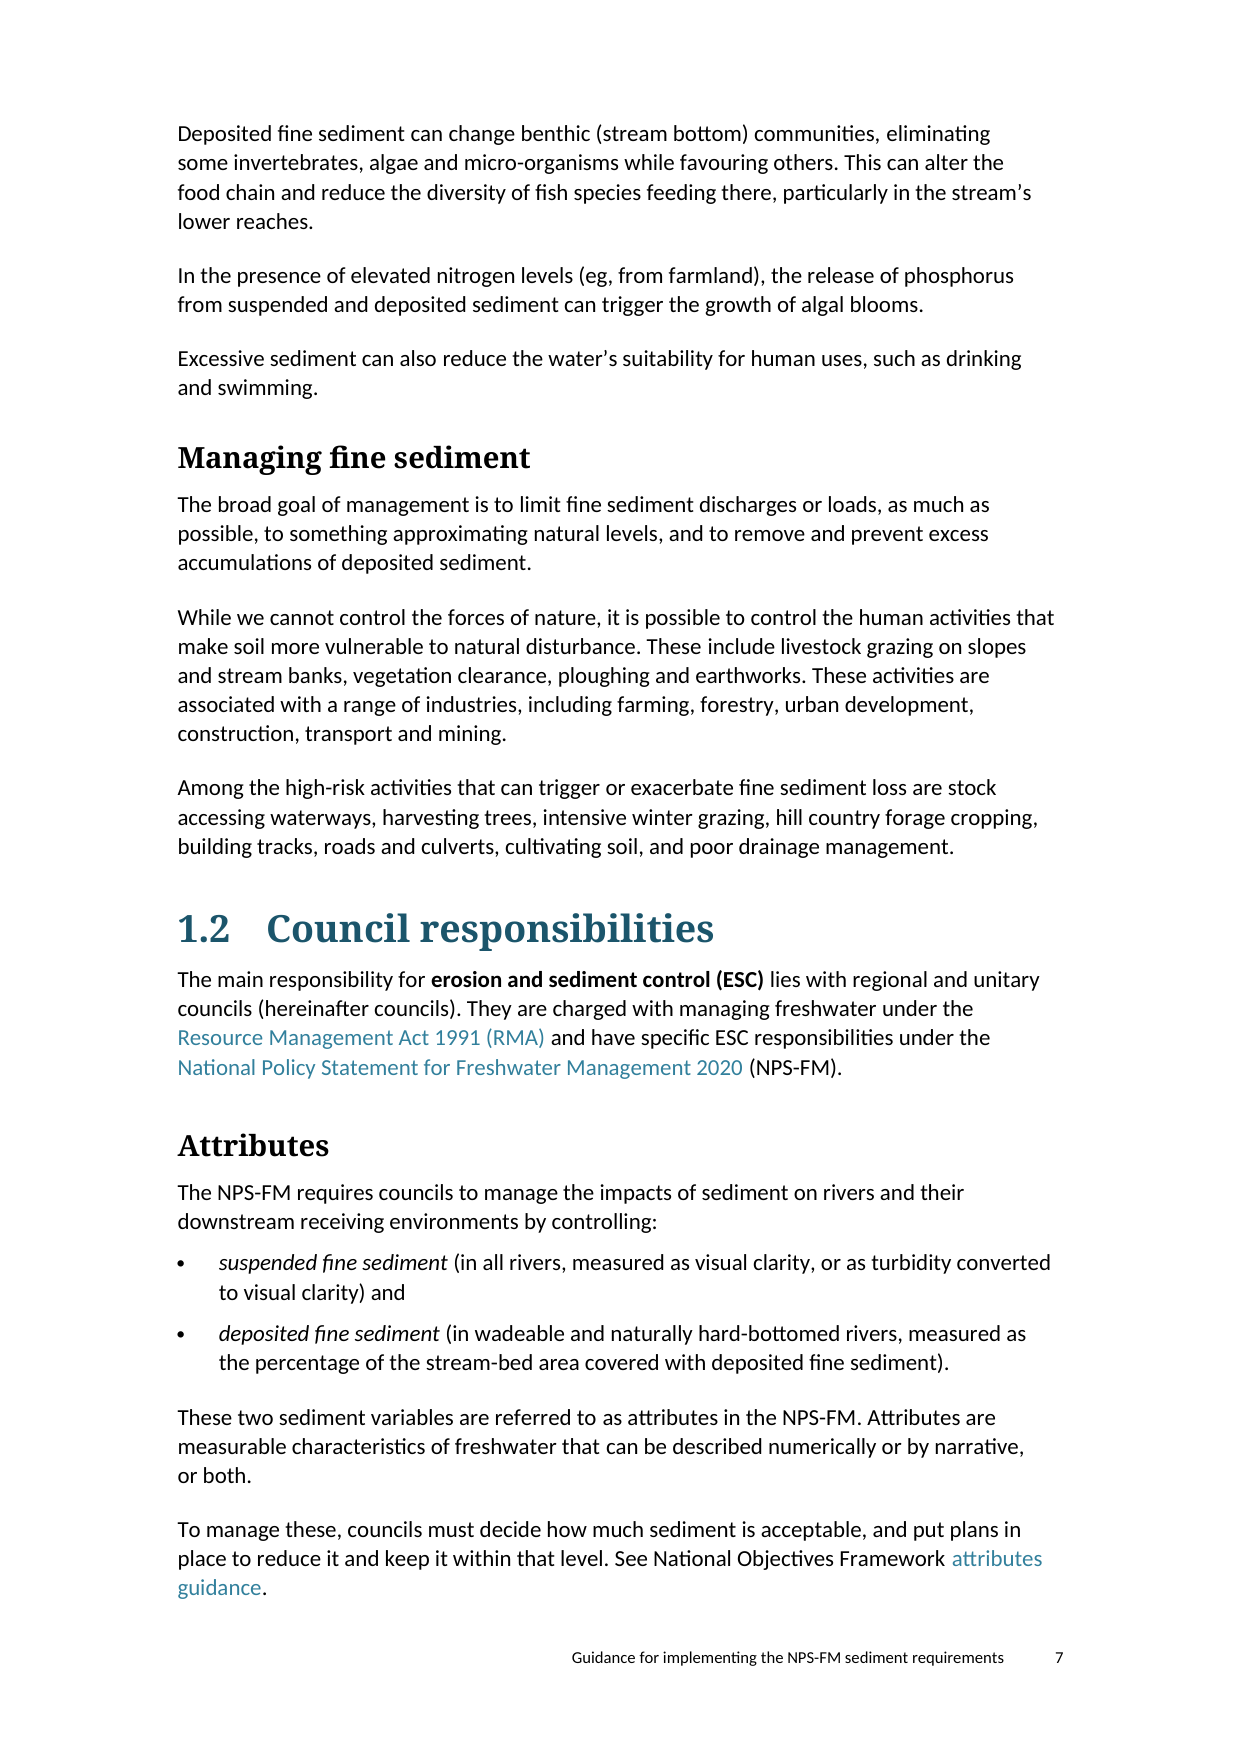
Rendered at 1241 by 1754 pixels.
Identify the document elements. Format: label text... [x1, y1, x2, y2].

subtitle Council responsibilities [177, 906, 1063, 951]
text Among the high-risk activities that can trigger or exacerbate fine sediment loss are stock accessing waterways, harvesting trees, intensive winter grazing, hill country forage cropping, building tracks, roads and culverts, cultivating soil, and poor drainage management. [177, 772, 1063, 860]
text Excessive sediment can also reduce the water’s suitability for human uses, such as drinking and swimming. [177, 343, 1063, 401]
subtitle Managing fine sediment [177, 439, 1063, 476]
text These two sediment variables are referred to as attributes in the NPS-FM. Attributes are measurable characteristics of freshwater that can be described numerically or by narrative, or both. [177, 1401, 1063, 1489]
text In the presence of elevated nitrogen levels (eg, from farmland), the release of phosphorus from suspended and deposited sediment can trigger the growth of algal blooms. [177, 260, 1063, 318]
text deposited fine sediment (in wadeable and naturally hard-bottomed rivers, measured as the percentage of the stream-bed area covered with deposited fine sediment). [177, 1318, 1063, 1376]
text The NPS-FM requires councils to manage the impacts of sediment on rivers and their downstream receiving environments by controlling: [177, 1176, 1063, 1235]
text suspended fine sediment (in all rivers, measured as visual clarity, or as turbidity converted to visual clarity) and [177, 1247, 1063, 1306]
subtitle Attributes [177, 1126, 1063, 1164]
text The main responsibility for erosion and sediment control (ESC) lies with regional and unitary councils (hereinafter councils). They are charged with managing freshwater under the Resource Management Act 1991 (RMA) and have specific ESC responsibilities under the National Policy Statement for Freshwater Management 2020 (NPS-FM). [177, 964, 1063, 1081]
text The broad goal of management is to limit fine sediment discharges or loads, as much as possible, to something approximating natural levels, and to remove and prevent excess accumulations of deposited sediment. [177, 489, 1063, 576]
text While we cannot control the forces of nature, it is possible to control the human activities that make soil more vulnerable to natural disturbance. These include livestock grazing on slopes and stream banks, vegetation clearance, ploughing and earthworks. These activities are associated with a range of industries, including farming, forestry, urban development, construction, transport and mining. [177, 601, 1063, 747]
text Deposited fine sediment can change benthic (stream bottom) communities, eliminating some invertebrates, algae and micro-organisms while favouring others. This can alter the food chain and reduce the diversity of fish species feeding there, particularly in the stream’s lower reaches. [177, 118, 1063, 235]
text To manage these, councils must decide how much sediment is acceptable, and put plans in place to reduce it and keep it within that level. See National Objectives Framework attributes guidance. [177, 1514, 1063, 1601]
